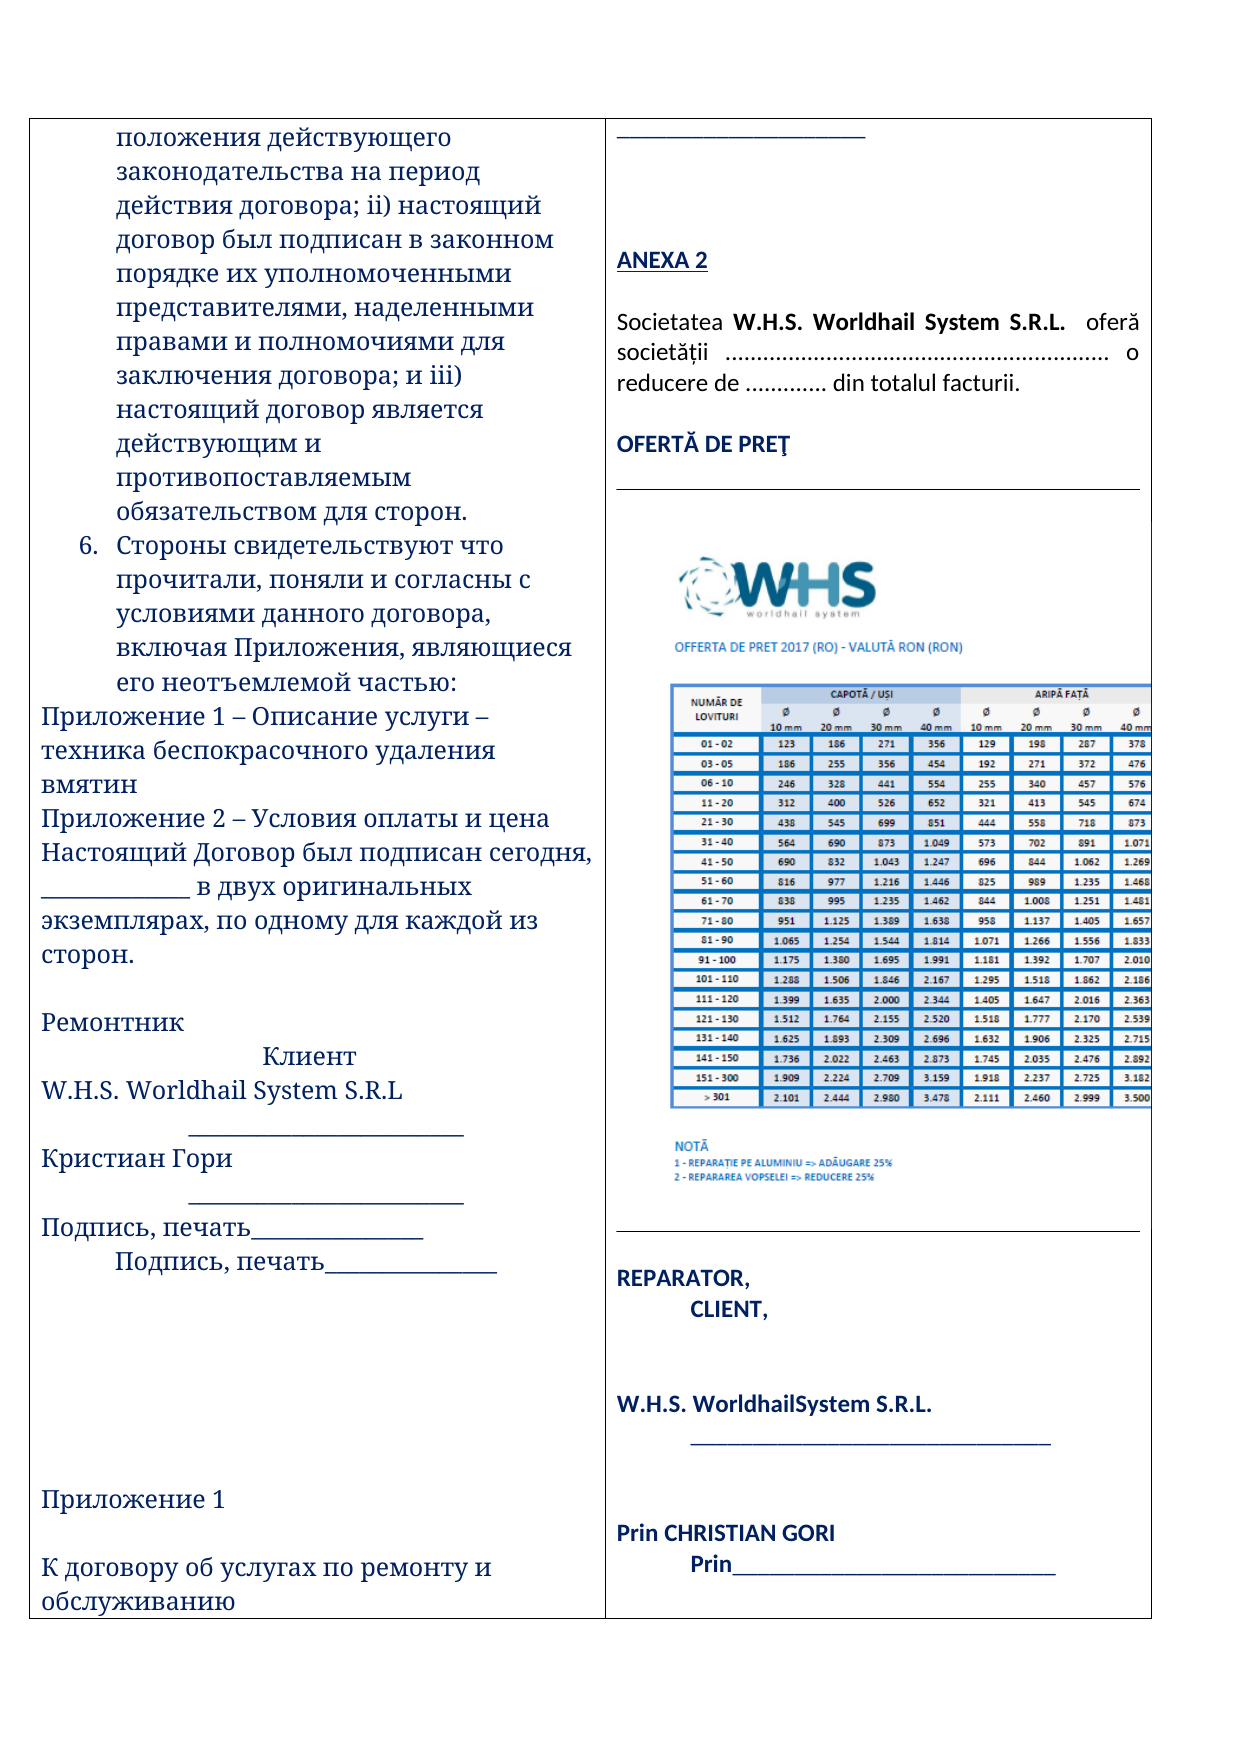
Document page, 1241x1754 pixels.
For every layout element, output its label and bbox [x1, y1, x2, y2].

table_header [606, 119, 1151, 1618]
picture [616, 522, 1152, 1229]
table_header [30, 119, 605, 1618]
